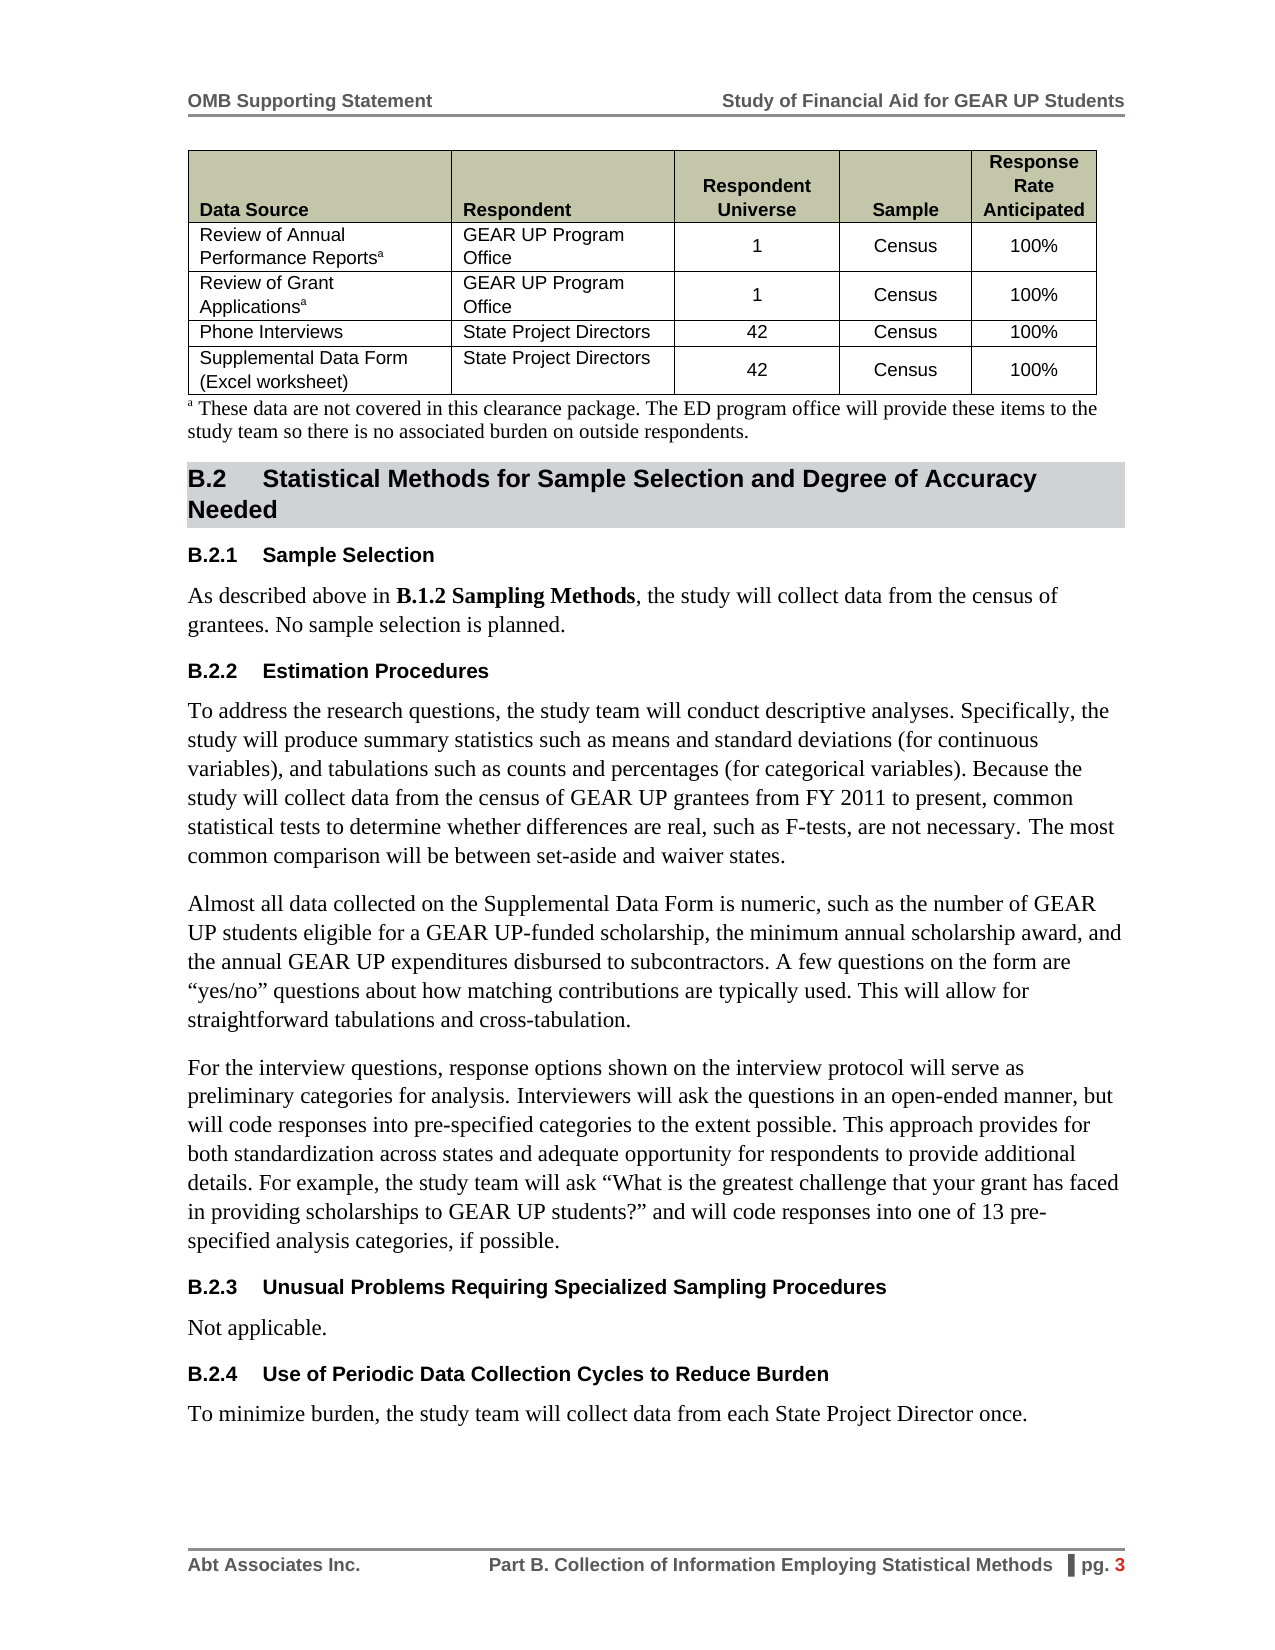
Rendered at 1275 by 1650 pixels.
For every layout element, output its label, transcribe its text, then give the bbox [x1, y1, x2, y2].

table_cell Supplemental Data Form (Excel worksheet) [189, 347, 451, 394]
text Almost all data collected on the Supplemental Data Form is numeric, such as the number of GEAR UP students eligible for a GEAR UP-funded scholarship, the minimum annual scholarship award, and the annual GEAR UP expenditures disbursed to subcontractors. A few questions on the form are “yes/no” questions about how matching contributions are typically used. This will allow for straightforward tabulations and cross-tabulation. [187, 890, 1125, 1032]
table_cell 100% [972, 347, 1096, 394]
table_cell Census [840, 347, 971, 394]
table_cell Census [840, 321, 971, 346]
table_cell Review of Annual Performance Reportsa [189, 223, 451, 271]
table_cell 100% [972, 272, 1096, 319]
table_cell Phone Interviews [189, 321, 451, 346]
table_cell GEAR UP Program Office [452, 223, 674, 271]
table_header Response Rate Anticipated [972, 151, 1096, 222]
table_cell State Project Directors [452, 321, 674, 346]
table_header Respondent Universe [675, 151, 839, 222]
table_cell 100% [972, 321, 1096, 346]
subtitle B.2 Statistical Methods for Sample Selection and Degree of Accuracy Needed [187, 463, 1125, 528]
table_cell Census [840, 223, 971, 271]
subtitle B.2.2 Estimation Procedures [187, 659, 1125, 683]
text To minimize burden, the study team will collect data from each State Project Director once. [187, 1400, 1125, 1427]
table_cell 1 [675, 272, 839, 319]
table_cell 42 [675, 347, 839, 394]
table_cell Review of Grant Applicationsa [189, 272, 451, 319]
text Not applicable. [187, 1314, 1125, 1340]
text To address the research questions, the study team will conduct descriptive analyses. Specifically, the study will produce summary statistics such as means and standard deviations (for continuous variables), and tabulations such as counts and percentages (for categorical variables). Because the study will collect data from the census of GEAR UP grantees from FY 2011 to present, common statistical tests to determine whether differences are real, such as F-tests, are not necessary. The most common comparison will be between set-aside and waiver states. [187, 697, 1125, 869]
table_cell 1 [675, 223, 839, 271]
table_header Data Source [189, 151, 451, 222]
subtitle B.2.1 Sample Selection [187, 543, 1125, 567]
subtitle B.2.4 Use of Periodic Data Collection Cycles to Reduce Burden [187, 1362, 1125, 1386]
text a These data are not covered in this clearance package. The ED program office will provide these items to the study team so there is no associated burden on outside respondents. [187, 395, 1125, 443]
table_cell 100% [972, 223, 1096, 271]
table_cell 42 [675, 321, 839, 346]
table_cell Census [840, 272, 971, 319]
table_cell State Project Directors [452, 347, 674, 394]
table_cell GEAR UP Program Office [452, 272, 674, 319]
text As described above in B.1.2 Sampling Methods, the study will collect data from the census of grantees. No sample selection is planned. [187, 582, 1125, 637]
table_header Respondent [452, 151, 674, 222]
subtitle B.2.3 Unusual Problems Requiring Specialized Sampling Procedures [187, 1275, 1125, 1299]
table_header Sample [840, 151, 971, 222]
text For the interview questions, response options shown on the interview protocol will serve as preliminary categories for analysis. Interviewers will ask the questions in an open-ended manner, but will code responses into pre-specified categories to the extent possible. This approach provides for both standardization across states and adequate opportunity for respondents to provide additional details. For example, the study team will ask “What is the greatest challenge that your grant has faced in providing scholarships to GEAR UP students?” and will code responses into one of 13 pre-specified analysis categories, if possible. [187, 1053, 1125, 1254]
